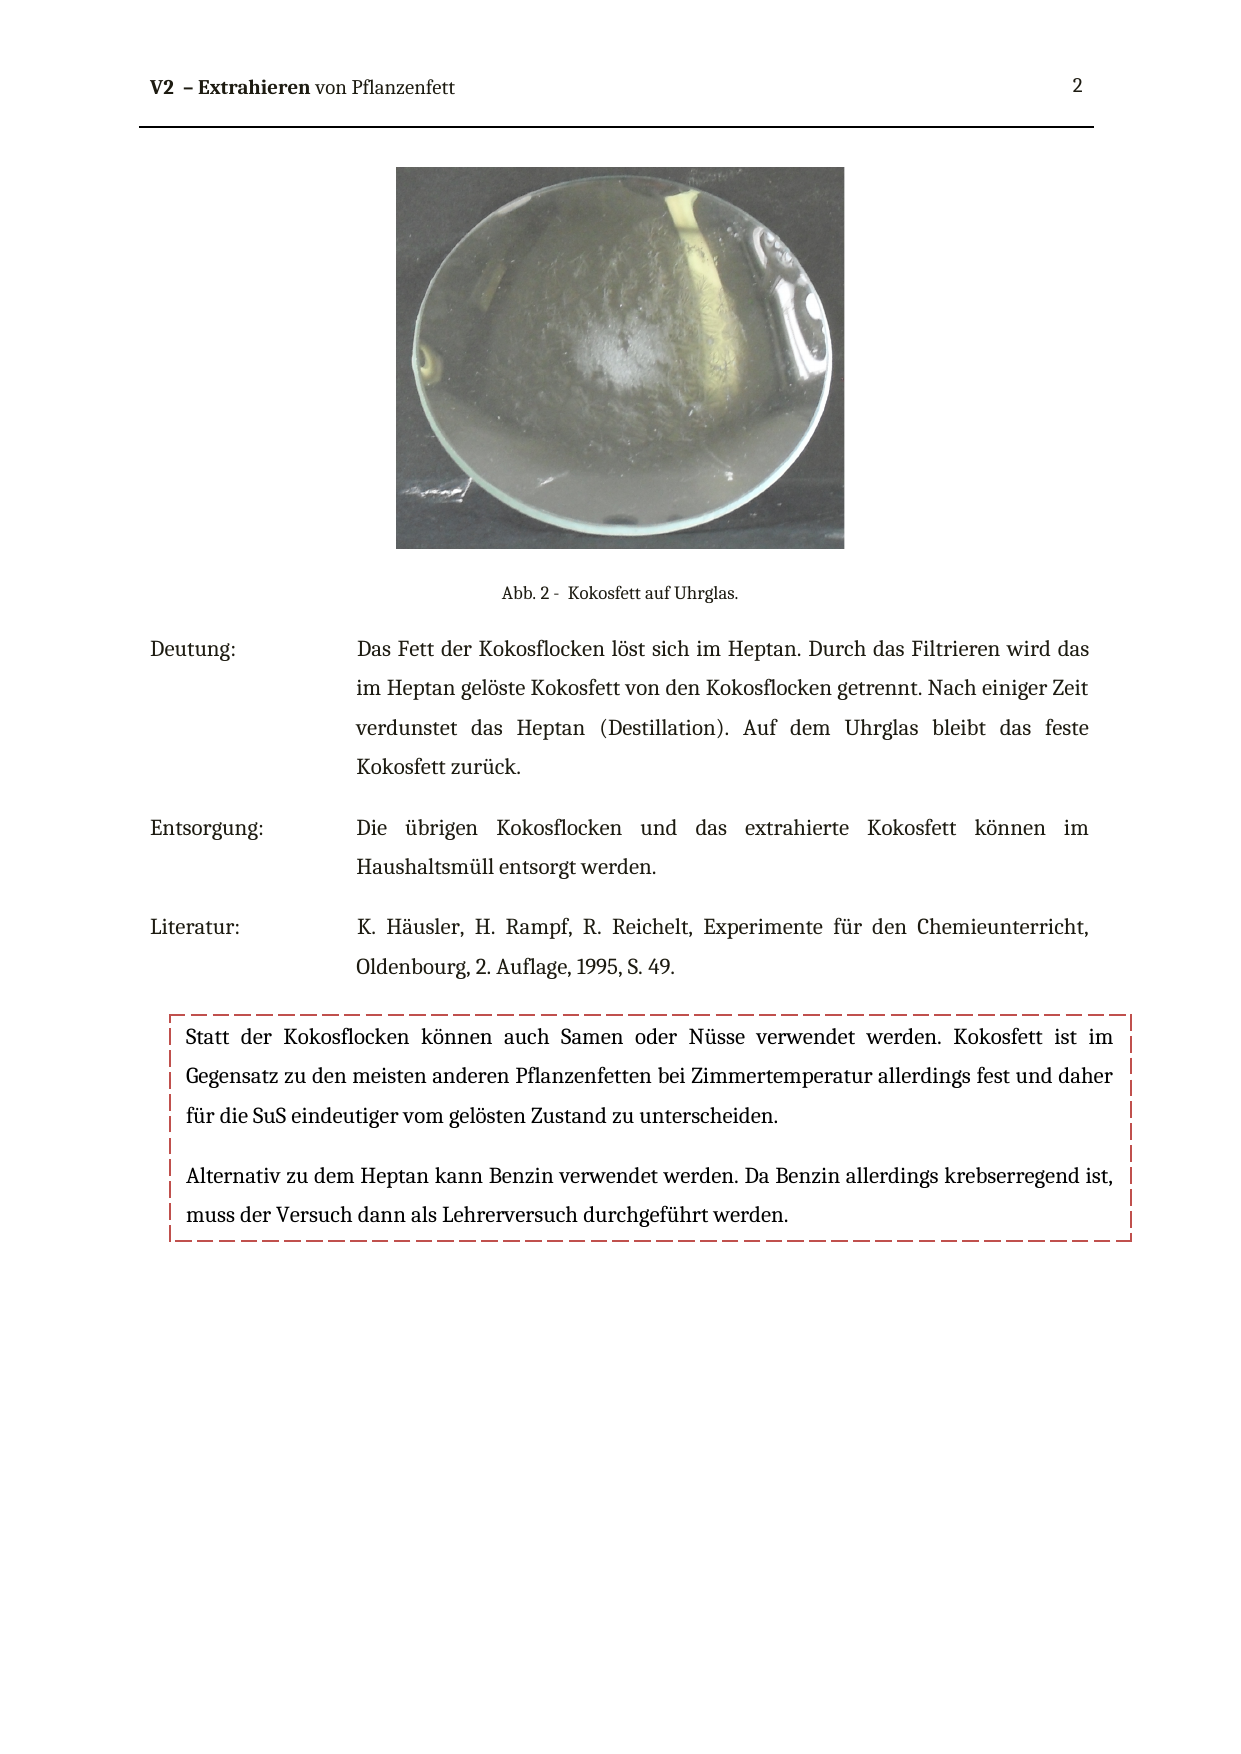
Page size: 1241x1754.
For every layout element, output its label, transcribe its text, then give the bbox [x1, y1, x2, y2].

text Deutung: Das Fett der Kokosflocken löst sich im Heptan. Durch das Filtrieren wird das im Heptan gelöste Kokosfett von den Kokosflocken getrennt. Nach einiger Zeit verdunstet das Heptan (Destillation). Auf dem Uhrglas bleibt das feste Kokosfett zurück. [150, 636, 1090, 780]
text Abb. 2 - Kokosfett auf Uhrglas. [150, 582, 1090, 604]
text Entsorgung: Die übrigen Kokosflocken und das extrahierte Kokosfett können im Haushaltsmüll entsorgt werden. [150, 814, 1090, 880]
text Literatur: K. Häusler, H. Rampf, R. Reichelt, Experimente für den Chemieunterricht, Oldenbourg, 2. Auflage, 1995, S. 49. [150, 914, 1090, 980]
picture [396, 167, 845, 549]
